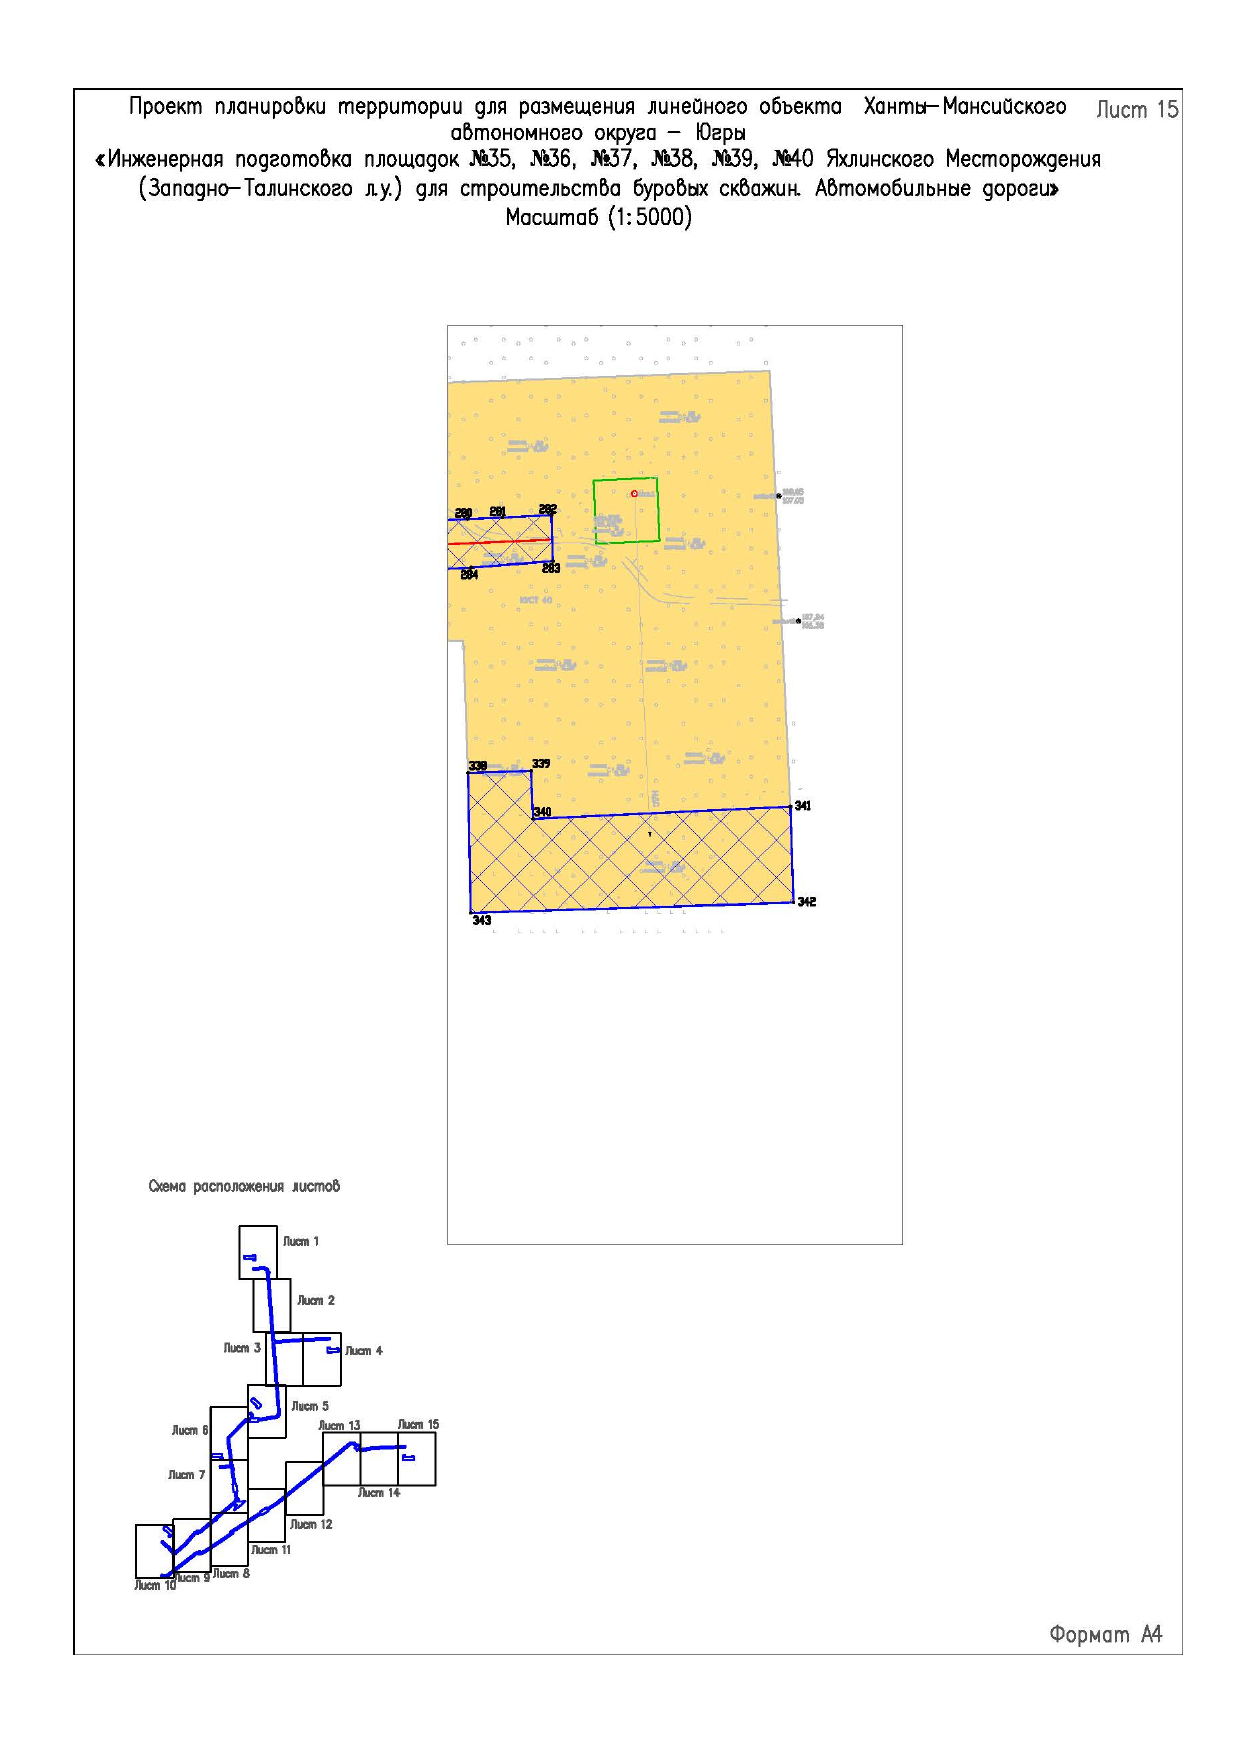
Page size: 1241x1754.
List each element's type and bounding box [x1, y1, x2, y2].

picture [73, 88, 1183, 1655]
